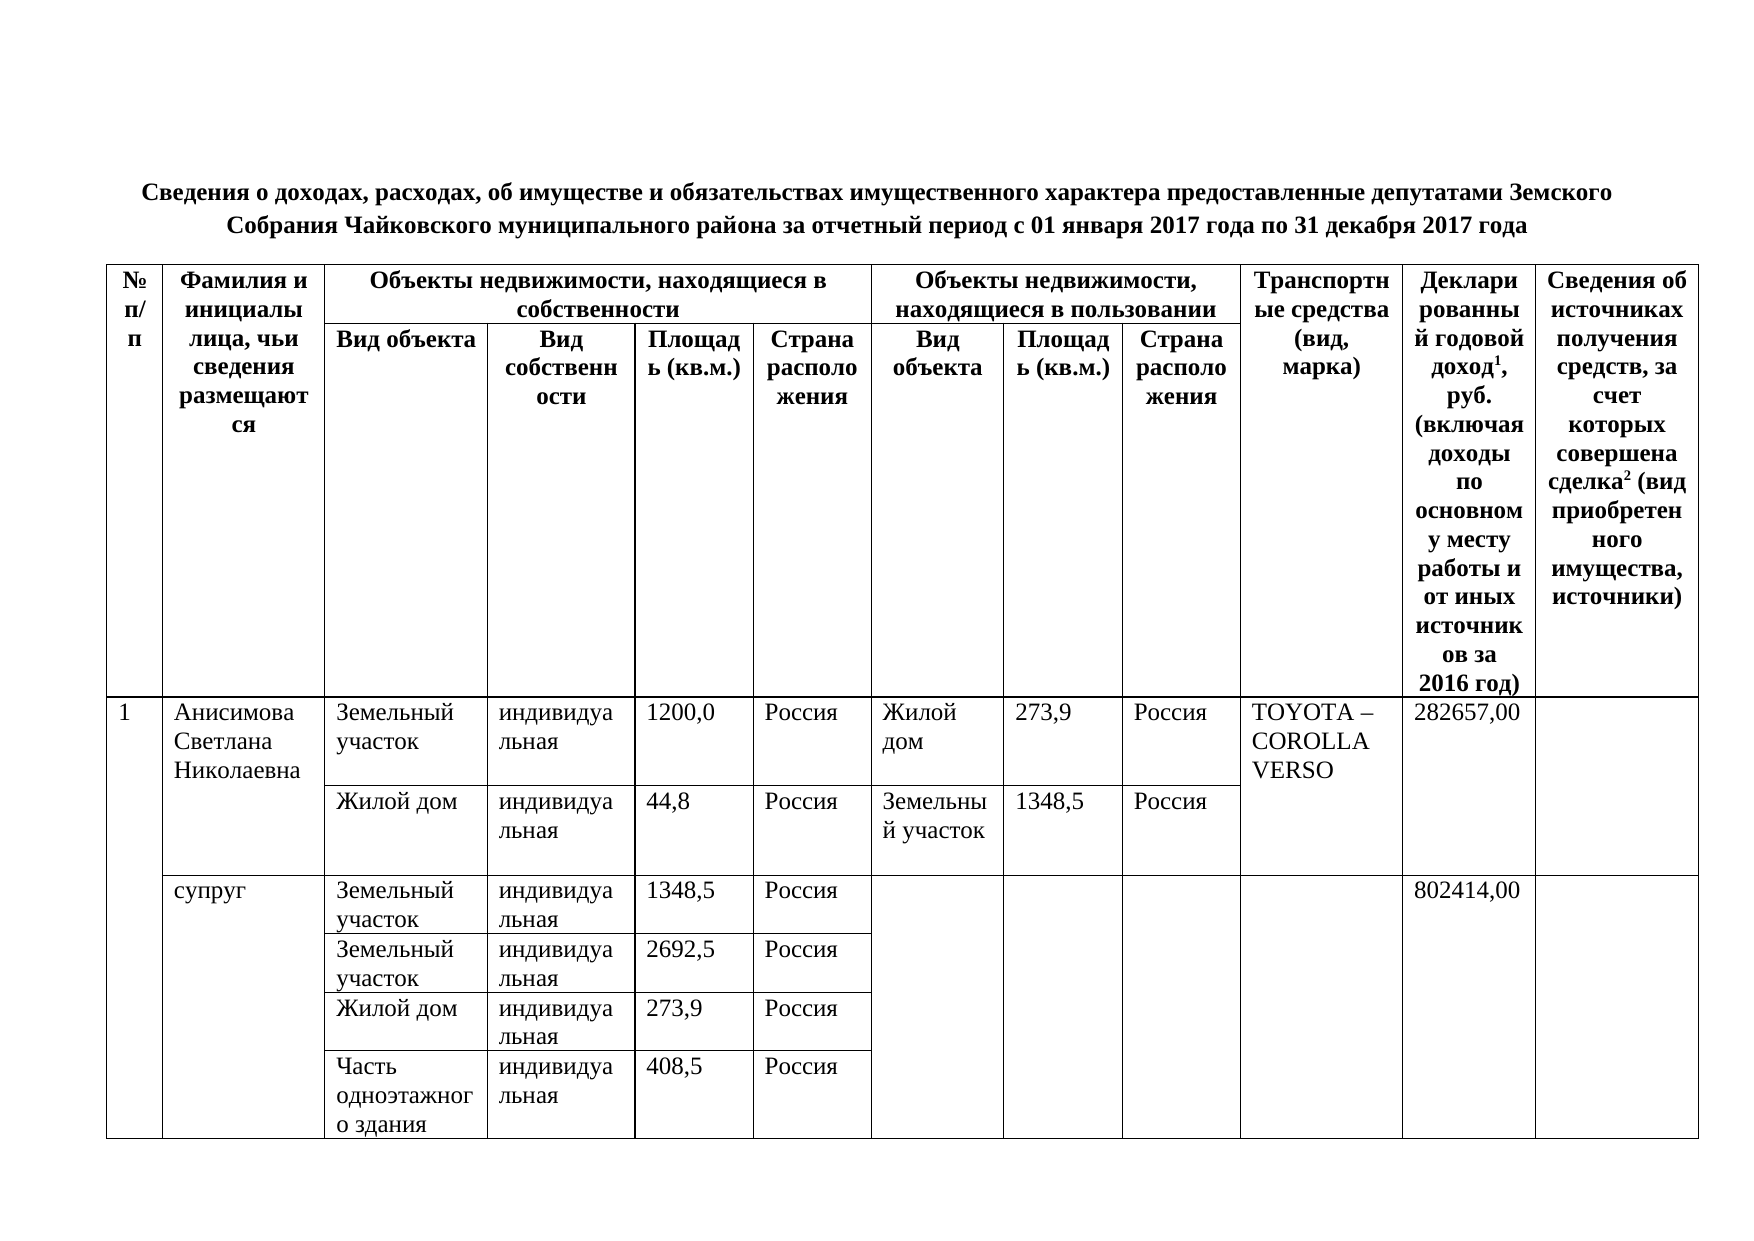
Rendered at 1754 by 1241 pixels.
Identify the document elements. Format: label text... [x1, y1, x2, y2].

table_header Сведения об источниках получения средств, за счет которых совершена сделка2 (вид приобретенного имущества, источники) [1536, 265, 1698, 696]
table_header Транспортные средства (вид, марка) [1241, 265, 1402, 696]
table_cell супруг [163, 876, 324, 1137]
table_header Объекты недвижимости, находящиеся в собственности [325, 265, 871, 323]
table_cell 273,9 [636, 993, 753, 1050]
table_cell [1123, 876, 1240, 1137]
table_cell Жилой дом [325, 993, 487, 1050]
table_cell Россия [754, 786, 871, 874]
table_cell индивидуальная [488, 698, 634, 785]
table_cell 1 [107, 698, 162, 1137]
table_cell 2692,5 [636, 934, 753, 992]
table_cell Россия [754, 698, 871, 785]
table_cell 1348,5 [1004, 786, 1122, 874]
table_cell индивидуальная [488, 786, 634, 874]
table_cell [1241, 876, 1402, 1137]
table_cell Страна расположения [1123, 324, 1240, 696]
table_header №п/п [107, 265, 162, 696]
table_header Декларированный годовой доход1, руб. (включая доходы по основному месту работы и от иных источников за 2016 год) [1403, 265, 1535, 696]
table_cell Часть одноэтажного здания [325, 1051, 487, 1137]
table_cell Россия [1123, 786, 1240, 874]
table_cell [1004, 876, 1122, 1137]
table_cell Жилой дом [872, 698, 1003, 785]
table_cell Площадь (кв.м.) [636, 324, 753, 696]
table_cell Страна расположения [754, 324, 871, 696]
table_cell 408,5 [636, 1051, 753, 1137]
text Сведения о доходах, расходах, об имуществе и обязательствах имущественного характера предоставленные депутатами Земского Собрания Чайковского муниципального района за отчетный период с 01 января 2017 года по 31 декабря 2017 года [118, 177, 1636, 239]
table_cell индивидуальная [488, 1051, 634, 1137]
table_cell 802414,00 [1403, 876, 1535, 1137]
table_cell индивидуальная [488, 993, 634, 1050]
table_cell 1348,5 [636, 876, 753, 933]
table_cell Земельный участок [325, 934, 487, 992]
table_cell Площадь (кв.м.) [1004, 324, 1122, 696]
table_cell [1536, 876, 1698, 1137]
table_cell TOYOTA –COROLLA VERSO [1241, 698, 1402, 874]
table_cell 44,8 [636, 786, 753, 874]
table_cell Россия [754, 1051, 871, 1137]
table_cell Вид собственности [488, 324, 634, 696]
table_cell Россия [754, 934, 871, 992]
table_cell Вид объекта [325, 324, 487, 696]
table_cell Россия [754, 993, 871, 1050]
table_cell 1200,0 [636, 698, 753, 785]
table_cell индивидуальная [488, 876, 634, 933]
table_header Объекты недвижимости, находящиеся в пользовании [872, 265, 1240, 323]
table_cell Земельный участок [325, 698, 487, 785]
table_cell 273,9 [1004, 698, 1122, 785]
table_cell Анисимова Светлана Николаевна [163, 698, 324, 874]
table_cell Россия [1123, 698, 1240, 785]
table_header Фамилия и инициалы лица, чьи сведения размещаются [163, 265, 324, 696]
table_cell [872, 876, 1003, 1137]
table_cell 282657,00 [1403, 698, 1535, 874]
table_cell Вид объекта [872, 324, 1003, 696]
table_cell Земельный участок [325, 876, 487, 933]
table_cell [1536, 698, 1698, 874]
table_cell Россия [754, 876, 871, 933]
table_cell Земельный участок [872, 786, 1003, 874]
table_cell Жилой дом [325, 786, 487, 874]
table_cell индивидуальная [488, 934, 634, 992]
